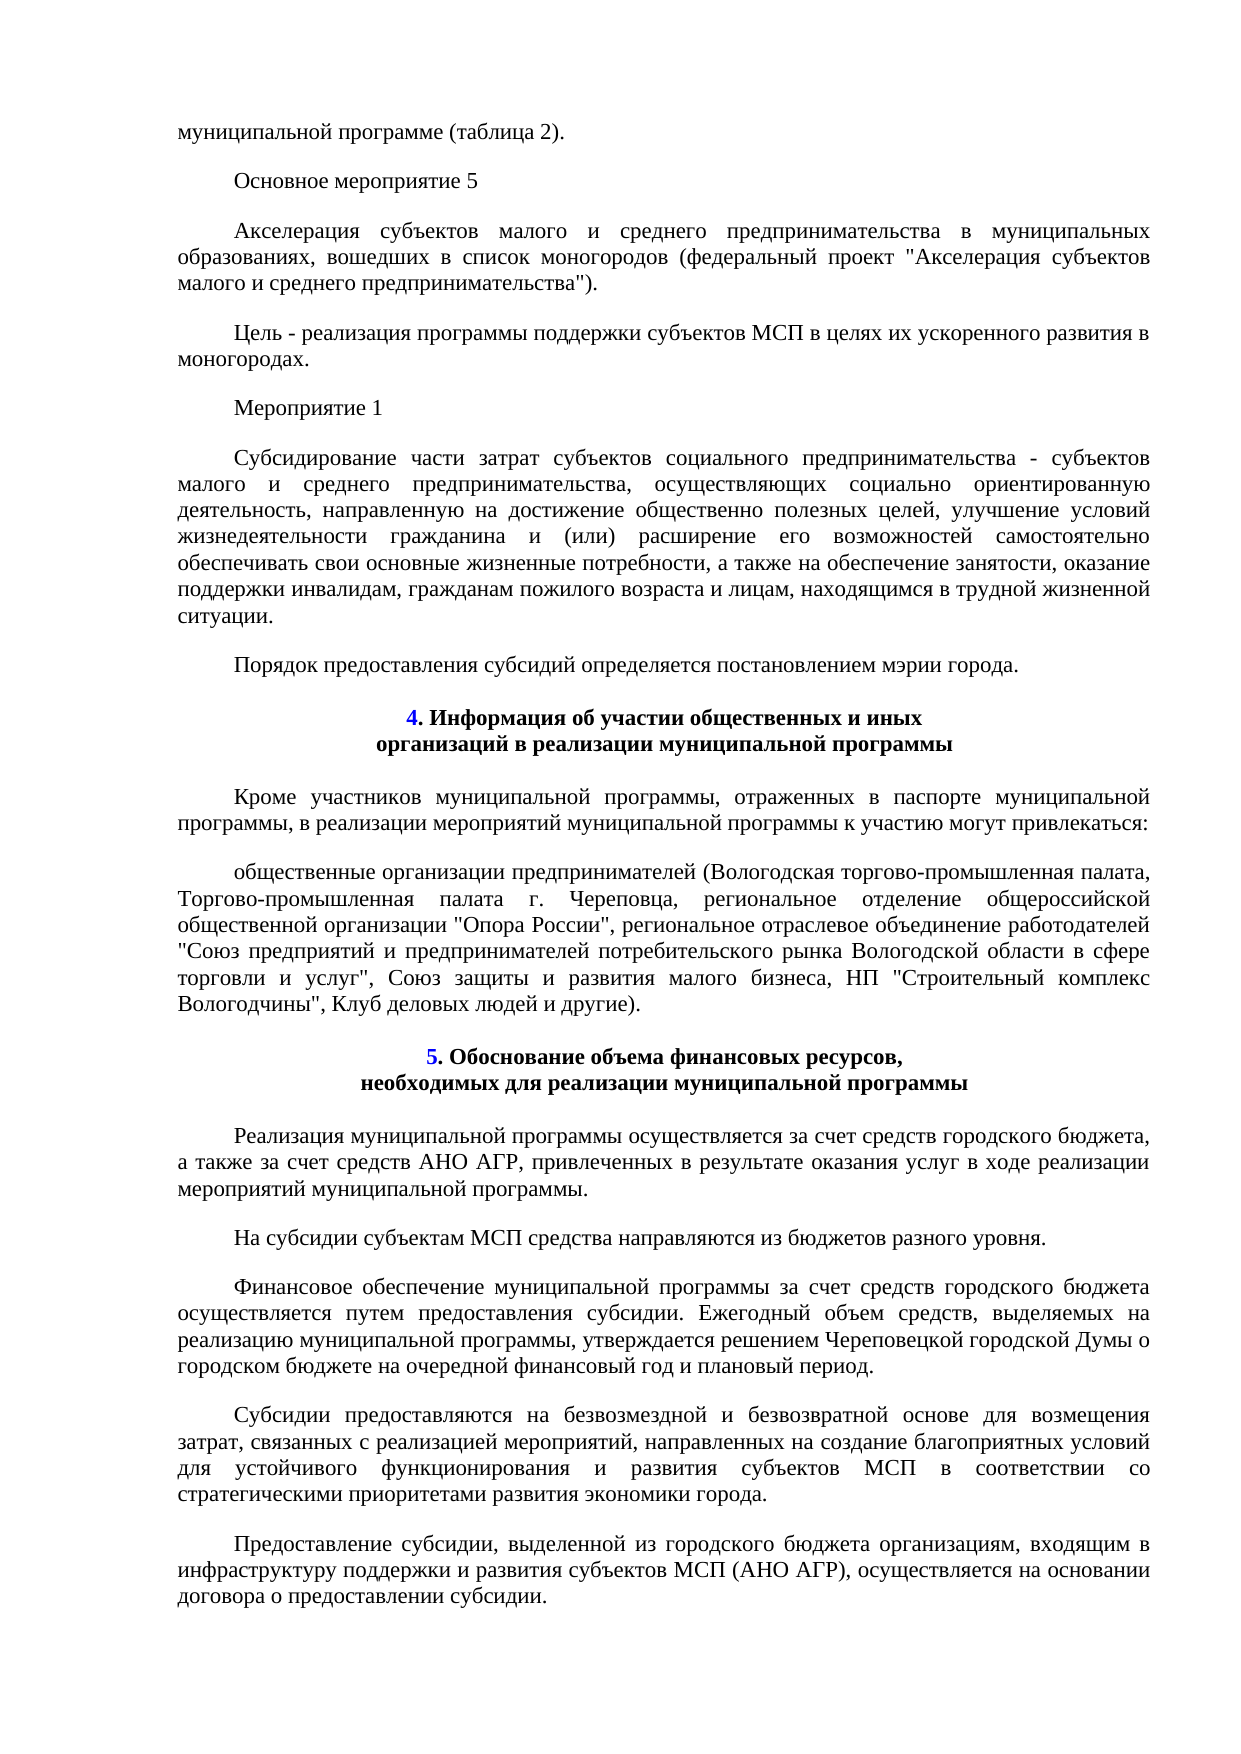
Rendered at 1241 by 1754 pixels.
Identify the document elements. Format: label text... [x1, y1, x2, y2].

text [177, 118, 1152, 144]
title 5. Обоснование объема финансовых ресурсов, [177, 1043, 1152, 1069]
text Субсидирование части затрат субъектов социального предпринимательства - субъектов малого и среднего предпринимательства, осуществляющих социально ориентированную деятельность, направленную на достижение общественно полезных целей, улучшение условий жизнедеятельности гражданина и (или) расширение его возможностей самостоятельно обеспечивать свои основные жизненные потребности, а также на обеспечение занятости, оказание поддержки инвалидам, гражданам пожилого возраста и лицам, находящимся в трудной жизненной ситуации. [177, 443, 1152, 628]
text Реализация муниципальной программы осуществляется за счет средств городского бюджета, а также за счет средств АНО АГР, привлеченных в результате оказания услуг в ходе реализации мероприятий муниципальной программы. [177, 1122, 1152, 1201]
title организаций в реализации муниципальной программы [177, 730, 1152, 756]
title необходимых для реализации муниципальной программы [177, 1069, 1152, 1096]
title 4. Информация об участии общественных и иных [177, 704, 1152, 730]
text Мероприятие 1 [177, 394, 1152, 421]
text общественные организации предпринимателей (Вологодская торгово-промышленная палата, Торгово-промышленная палата г. Череповца, региональное отделение общероссийской общественной организации "Опора России", региональное отраслевое объединение работодателей "Союз предприятий и предпринимателей потребительского рынка Вологодской области в сфере торговли и услуг", Союз защиты и развития малого бизнеса, НП "Строительный комплекс Вологодчины", Клуб деловых людей и другие). [177, 858, 1152, 1016]
text Финансовое обеспечение муниципальной программы за счет средств городского бюджета осуществляется путем предоставления субсидии. Ежегодный объем средств, выделяемых на реализацию муниципальной программы, утверждается решением Череповецкой городской Думы о городском бюджете на очередной финансовый год и плановый период. [177, 1273, 1152, 1378]
text Предоставление субсидии, выделенной из городского бюджета организациям, входящим в инфраструктуру поддержки и развития субъектов МСП (АНО АГР), осуществляется на основании договора о предоставлении субсидии. [177, 1530, 1152, 1609]
text Кроме участников муниципальной программы, отраженных в паспорте муниципальной программы, в реализации мероприятий муниципальной программы к участию могут привлекаться: [177, 783, 1152, 835]
text Основное мероприятие 5 [177, 167, 1152, 194]
text Цель - реализация программы поддержки субъектов МСП в целях их ускоренного развития в моногородах. [177, 319, 1152, 371]
text На субсидии субъектам МСП средства направляются из бюджетов разного уровня. [177, 1224, 1152, 1250]
text Акселерация субъектов малого и среднего предпринимательства в муниципальных образованиях, вошедших в список моногородов (федеральный проект "Акселерация субъектов малого и среднего предпринимательства"). [177, 217, 1152, 296]
text Порядок предоставления субсидий определяется постановлением мэрии города. [177, 651, 1152, 677]
text Субсидии предоставляются на безвозмездной и безвозвратной основе для возмещения затрат, связанных с реализацией мероприятий, направленных на создание благоприятных условий для устойчивого функционирования и развития субъектов МСП в соответствии со стратегическими приоритетами развития экономики города. [177, 1401, 1152, 1507]
